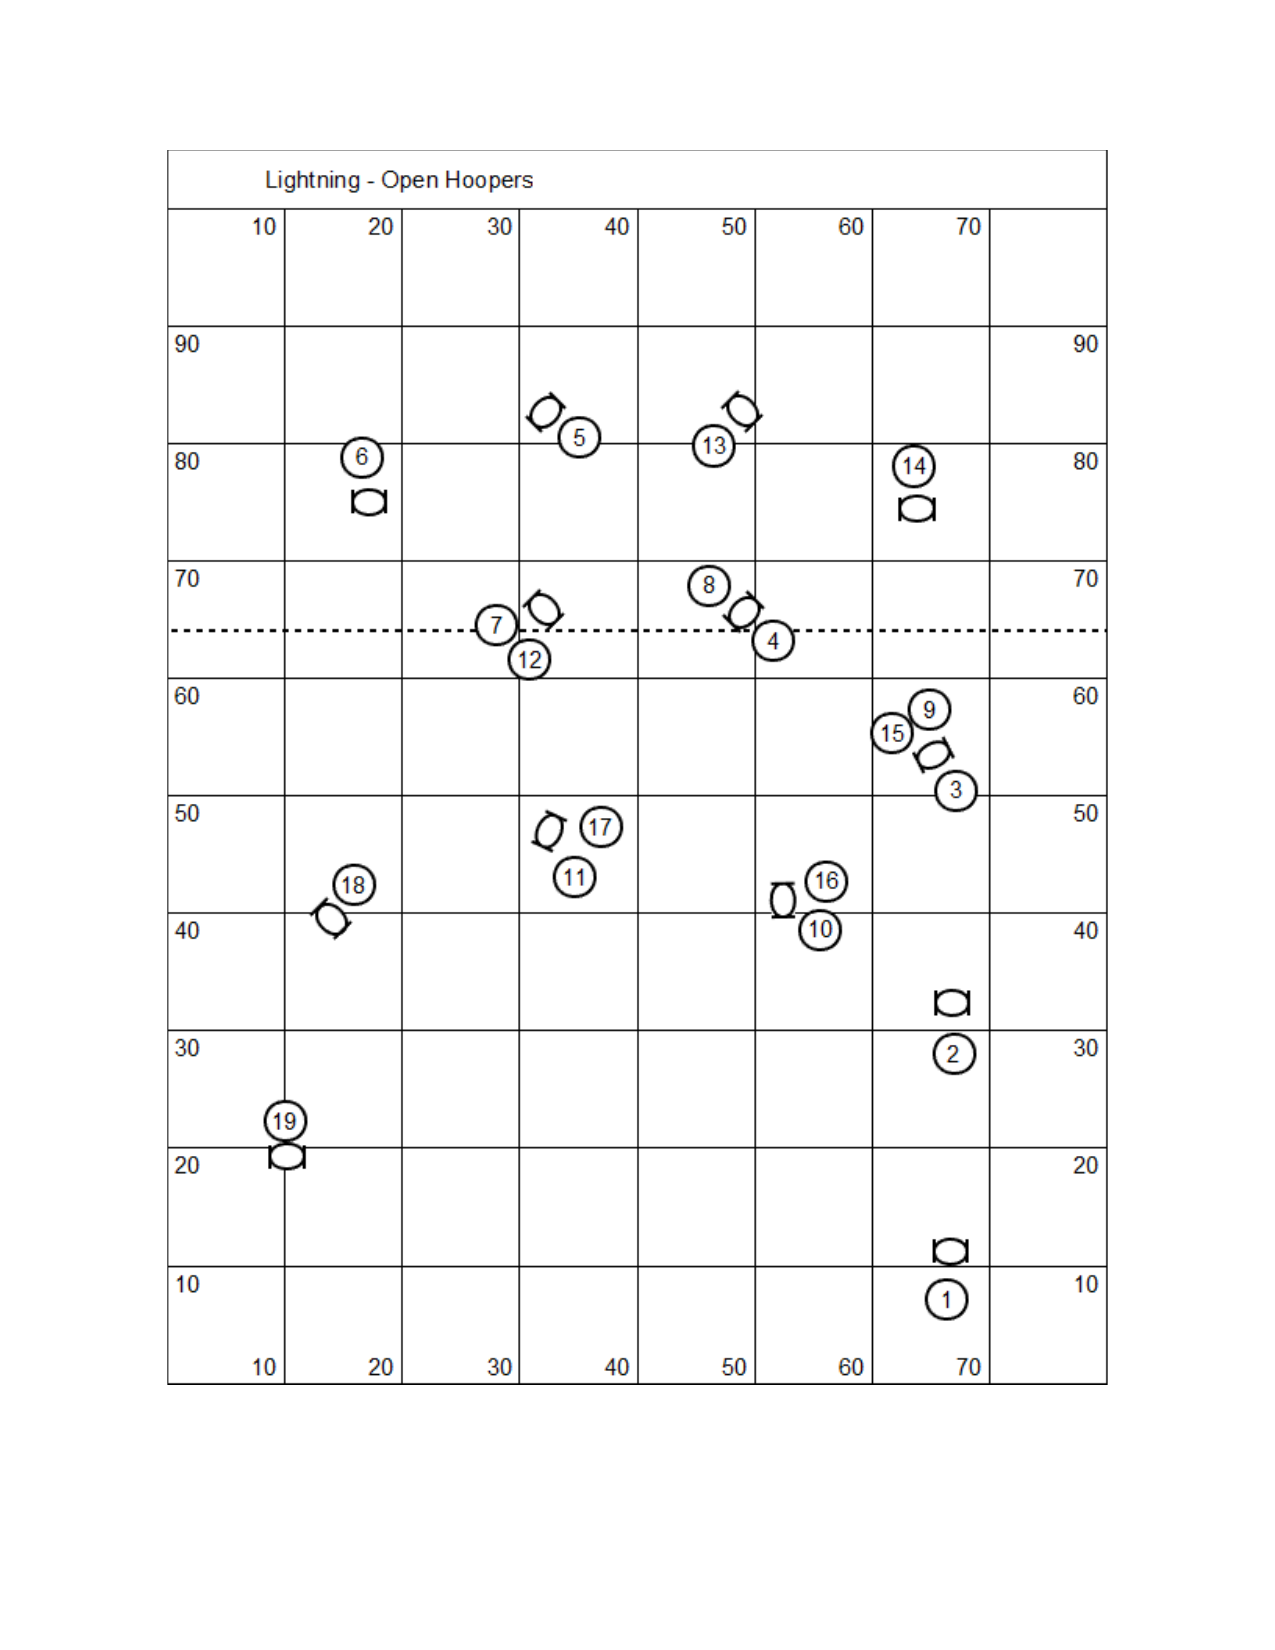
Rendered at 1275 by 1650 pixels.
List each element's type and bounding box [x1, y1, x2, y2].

picture [167, 150, 1108, 1385]
